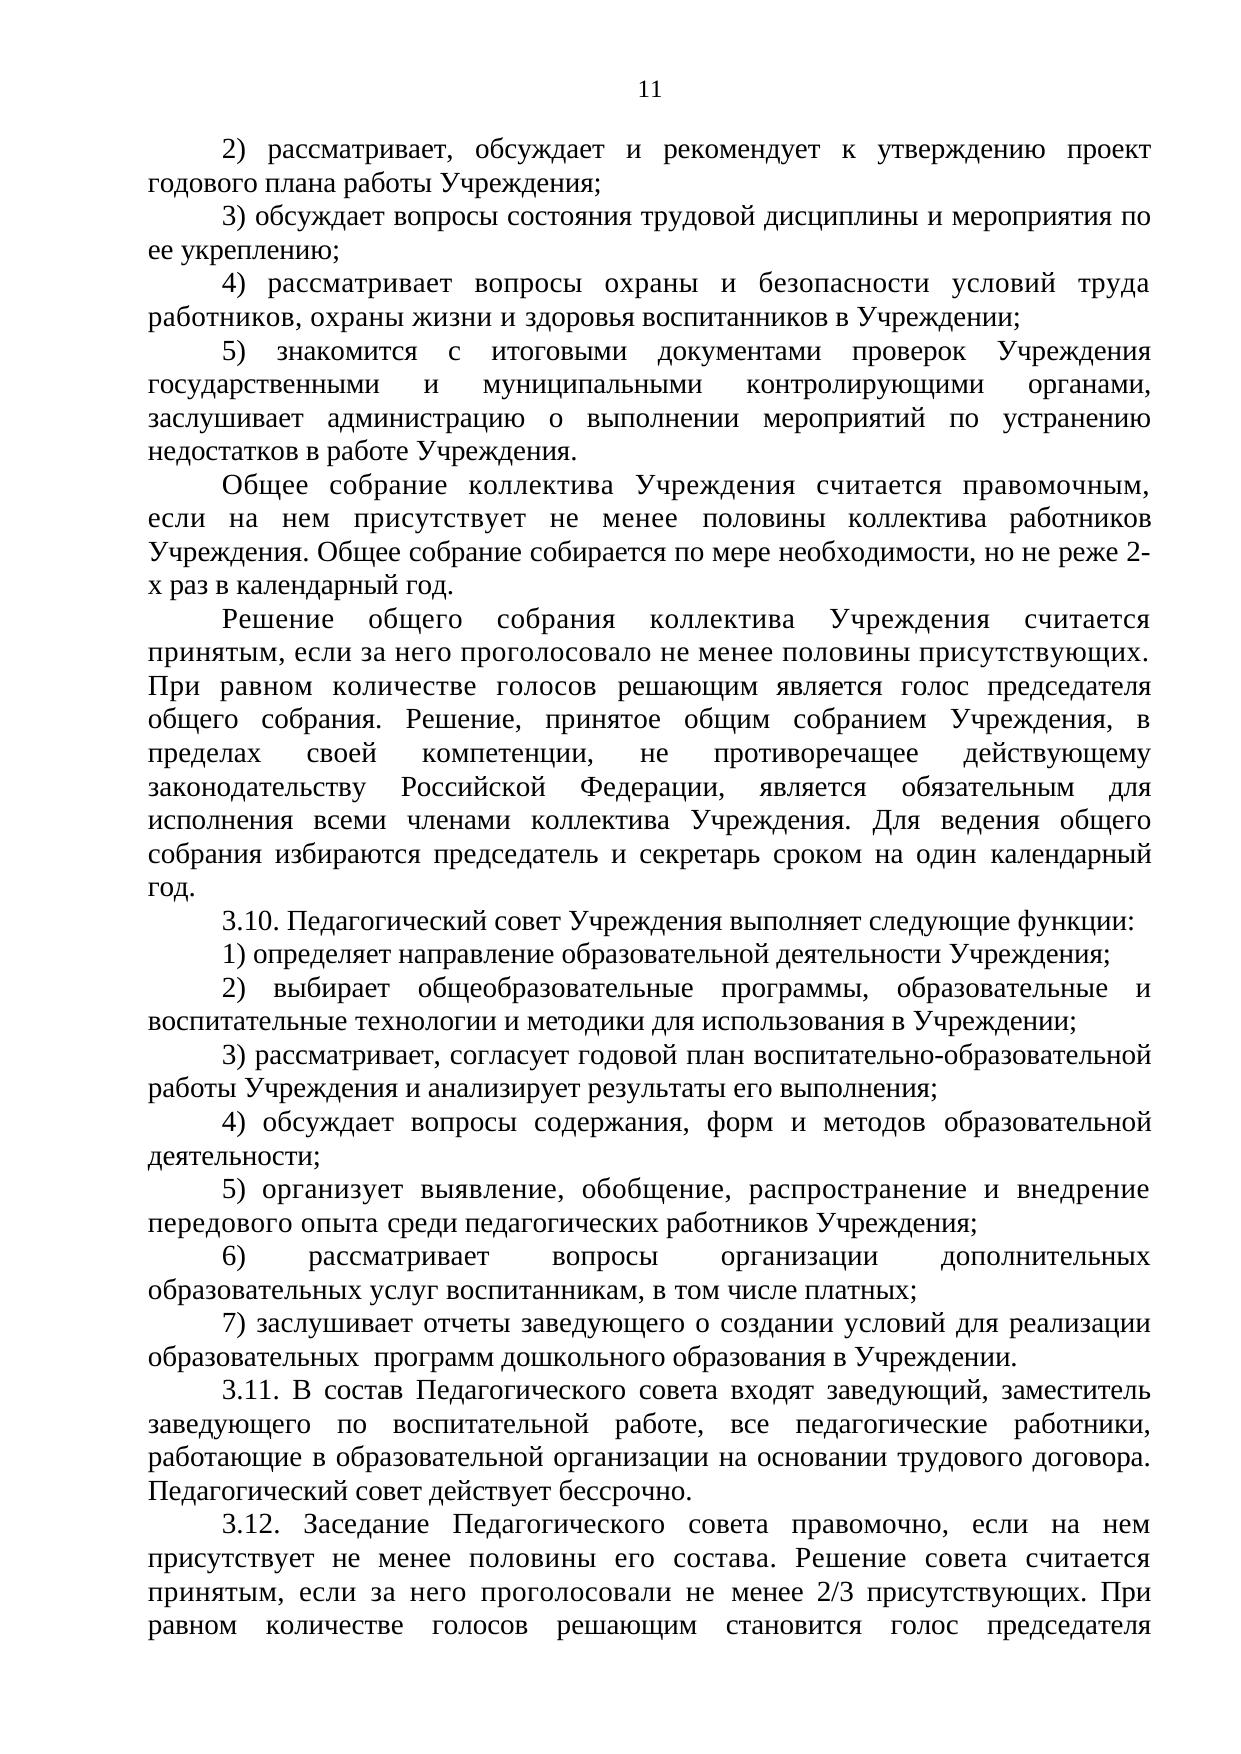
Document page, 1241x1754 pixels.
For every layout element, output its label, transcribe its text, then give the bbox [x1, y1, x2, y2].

text 1) определяет направление образовательной деятельности Учреждения; [148, 936, 1152, 970]
text 6) рассматривает вопросы организации дополнительных образовательных услуг воспитанникам, в том числе платных; [148, 1238, 1152, 1305]
text Решение общего собрания коллектива Учреждения считается принятым, если за него проголосовало не менее половины присутствующих. При равном количестве голосов решающим является голос председателя общего собрания. Решение, принятое общим собранием Учреждения, в пределах своей компетенции, не противоречащее действующему законодательству Российской Федерации, является обязательным для исполнения всеми членами коллектива Учреждения. Для ведения общего собрания избираются председатель и секретарь сроком на один календарный год. [148, 601, 1152, 903]
text 3) рассматривает, согласует годовой план воспитательно-образовательной работы Учреждения и анализирует результаты его выполнения; [148, 1037, 1152, 1104]
text 5) знакомится с итоговыми документами проверок Учреждения государственными и муниципальными контролирующими органами, заслушивает администрацию о выполнении мероприятий по устранению недостатков в работе Учреждения. [148, 333, 1152, 467]
text 7) заслушивает отчеты заведующего о создании условий для реализации образовательных программ дошкольного образования в Учреждении. [148, 1305, 1152, 1372]
text 5) организует выявление, обобщение, распространение и внедрение передового опыта среди педагогических работников Учреждения; [148, 1171, 1152, 1238]
text 3.10. Педагогический совет Учреждения выполняет следующие функции: [148, 903, 1152, 936]
text 2) выбирает общеобразовательные программы, образовательные и воспитательные технологии и методики для использования в Учреждении; [148, 970, 1152, 1037]
text 4) рассматривает вопросы охраны и безопасности условий труда работников, охраны жизни и здоровья воспитанников в Учреждении; [148, 266, 1152, 333]
text 4) обсуждает вопросы содержания, форм и методов образовательной деятельности; [148, 1104, 1152, 1171]
text 3) обсуждает вопросы состояния трудовой дисциплины и мероприятия по ее укреплению; [148, 198, 1152, 266]
text 3.11. В состав Педагогического совета входят заведующий, заместитель заведующего по воспитательной работе, все педагогические работники, работающие в образовательной организации на основании трудового договора. Педагогический совет действует бессрочно. [148, 1372, 1152, 1507]
text Общее собрание коллектива Учреждения считается правомочным, если на нем присутствует не менее половины коллектива работников Учреждения. Общее собрание собирается по мере необходимости, но не реже 2-х раз в календарный год. [148, 467, 1152, 601]
text 2) рассматривает, обсуждает и рекомендует к утверждению проект годового плана работы Учреждения; [148, 131, 1152, 198]
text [148, 1507, 1152, 1641]
